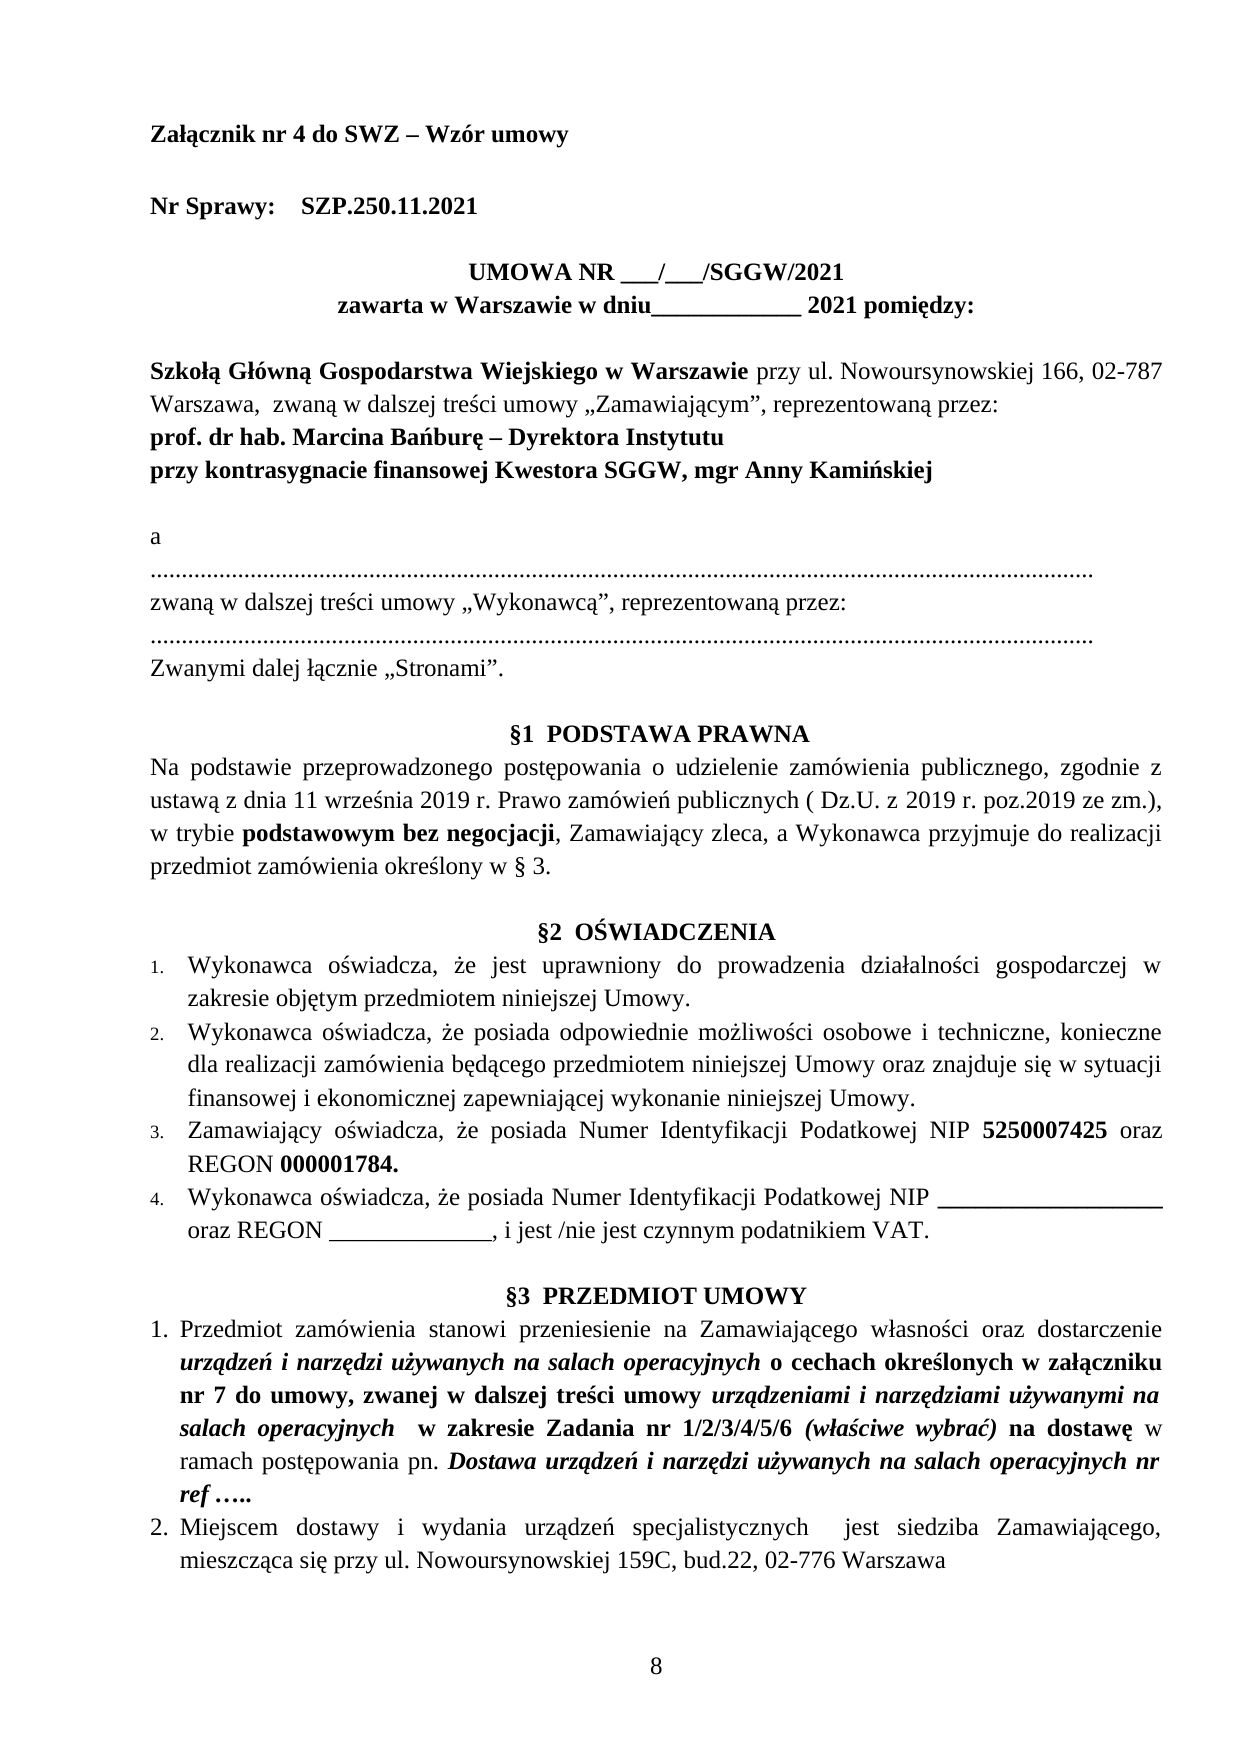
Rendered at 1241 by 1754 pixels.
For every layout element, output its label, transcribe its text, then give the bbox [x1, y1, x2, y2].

list Wykonawca oświadcza, że posiada odpowiednie możliwości osobowe i techniczne, konieczne dla realizacji zamówienia będącego przedmiotem niniejszej Umowy oraz znajduje się w sytuacji finansowej i ekonomicznej zapewniającej wykonanie niniejszej Umowy. [150, 1017, 1162, 1111]
text §2 OŚWIADCZENIA [150, 917, 1162, 946]
text §1 PODSTAWA PRAWNA [150, 719, 1162, 748]
text UMOWA NR ___/___/SGGW/2021 [150, 257, 1162, 286]
list Wykonawca oświadcza, że jest uprawniony do prowadzenia działalności gospodarczej w zakresie objętym przedmiotem niniejszej Umowy. [150, 951, 1162, 1012]
text Nr Sprawy: SZP.250.11.2021 [150, 191, 1162, 220]
text zawarta w Warszawie w dniu____________ 2021 pomiędzy: [150, 290, 1162, 319]
list Zamawiający oświadcza, że posiada Numer Identyfikacji Podatkowej NIP 5250007425 oraz REGON 000001784. [150, 1116, 1162, 1177]
list Przedmiot zamówienia stanowi przeniesienie na Zamawiającego własności oraz dostarczenie urządzeń i narzędzi używanych na salach operacyjnych o cechach określonych w załączniku nr 7 do umowy, zwanej w dalszej treści umowy urządzeniami i narzędziami używanymi na salach operacyjnych w zakresie Zadania nr 1/2/3/4/5/6 (właściwe wybrać) na dostawę w ramach postępowania pn. Dostawa urządzeń i narzędzi używanych na salach operacyjnych nr ref ….. [150, 1314, 1162, 1508]
text Na podstawie przeprowadzonego postępowania o udzielenie zamówienia publicznego, zgodnie z ustawą z dnia 11 września 2019 r. Prawo zamówień publicznych ( Dz.U. z 2019 r. poz.2019 ze zm.), w trybie podstawowym bez negocjacji, Zamawiający zleca, a Wykonawca przyjmuje do realizacji przedmiot zamówienia określony w § 3. [150, 752, 1162, 880]
list Wykonawca oświadcza, że posiada Numer Identyfikacji Podatkowej NIP __________________ oraz REGON _____________, i jest /nie jest czynnym podatnikiem VAT. [150, 1182, 1162, 1243]
list Miejscem dostawy i wydania urządzeń specjalistycznych jest siedziba Zamawiającego, mieszcząca się przy ul. Nowoursynowskiej 159C, bud.22, 02-776 Warszawa [150, 1512, 1162, 1574]
text ....................................................................................................................................................... zwaną w dalszej treści umowy „Wykonawcą”, reprezentowaną przez: [150, 554, 1162, 616]
text a [150, 521, 1162, 550]
text Załącznik nr 4 do SWZ – Wzór umowy [150, 119, 1162, 147]
text §3 PRZEDMIOT UMOWY [150, 1281, 1162, 1309]
text ....................................................................................................................................................... Zwanymi dalej łącznie „Stronami”. [150, 620, 1162, 682]
text Szkołą Główną Gospodarstwa Wiejskiego w Warszawie przy ul. Nowoursynowskiej 166, 02-787 Warszawa, zwaną w dalszej treści umowy „Zamawiającym”, reprezentowaną przez: [150, 356, 1162, 418]
text przy kontrasygnacie finansowej Kwestora SGGW, mgr Anny Kamińskiej [150, 455, 1162, 484]
text prof. dr hab. Marcina Bańburę – Dyrektora Instytutu [150, 422, 1162, 451]
